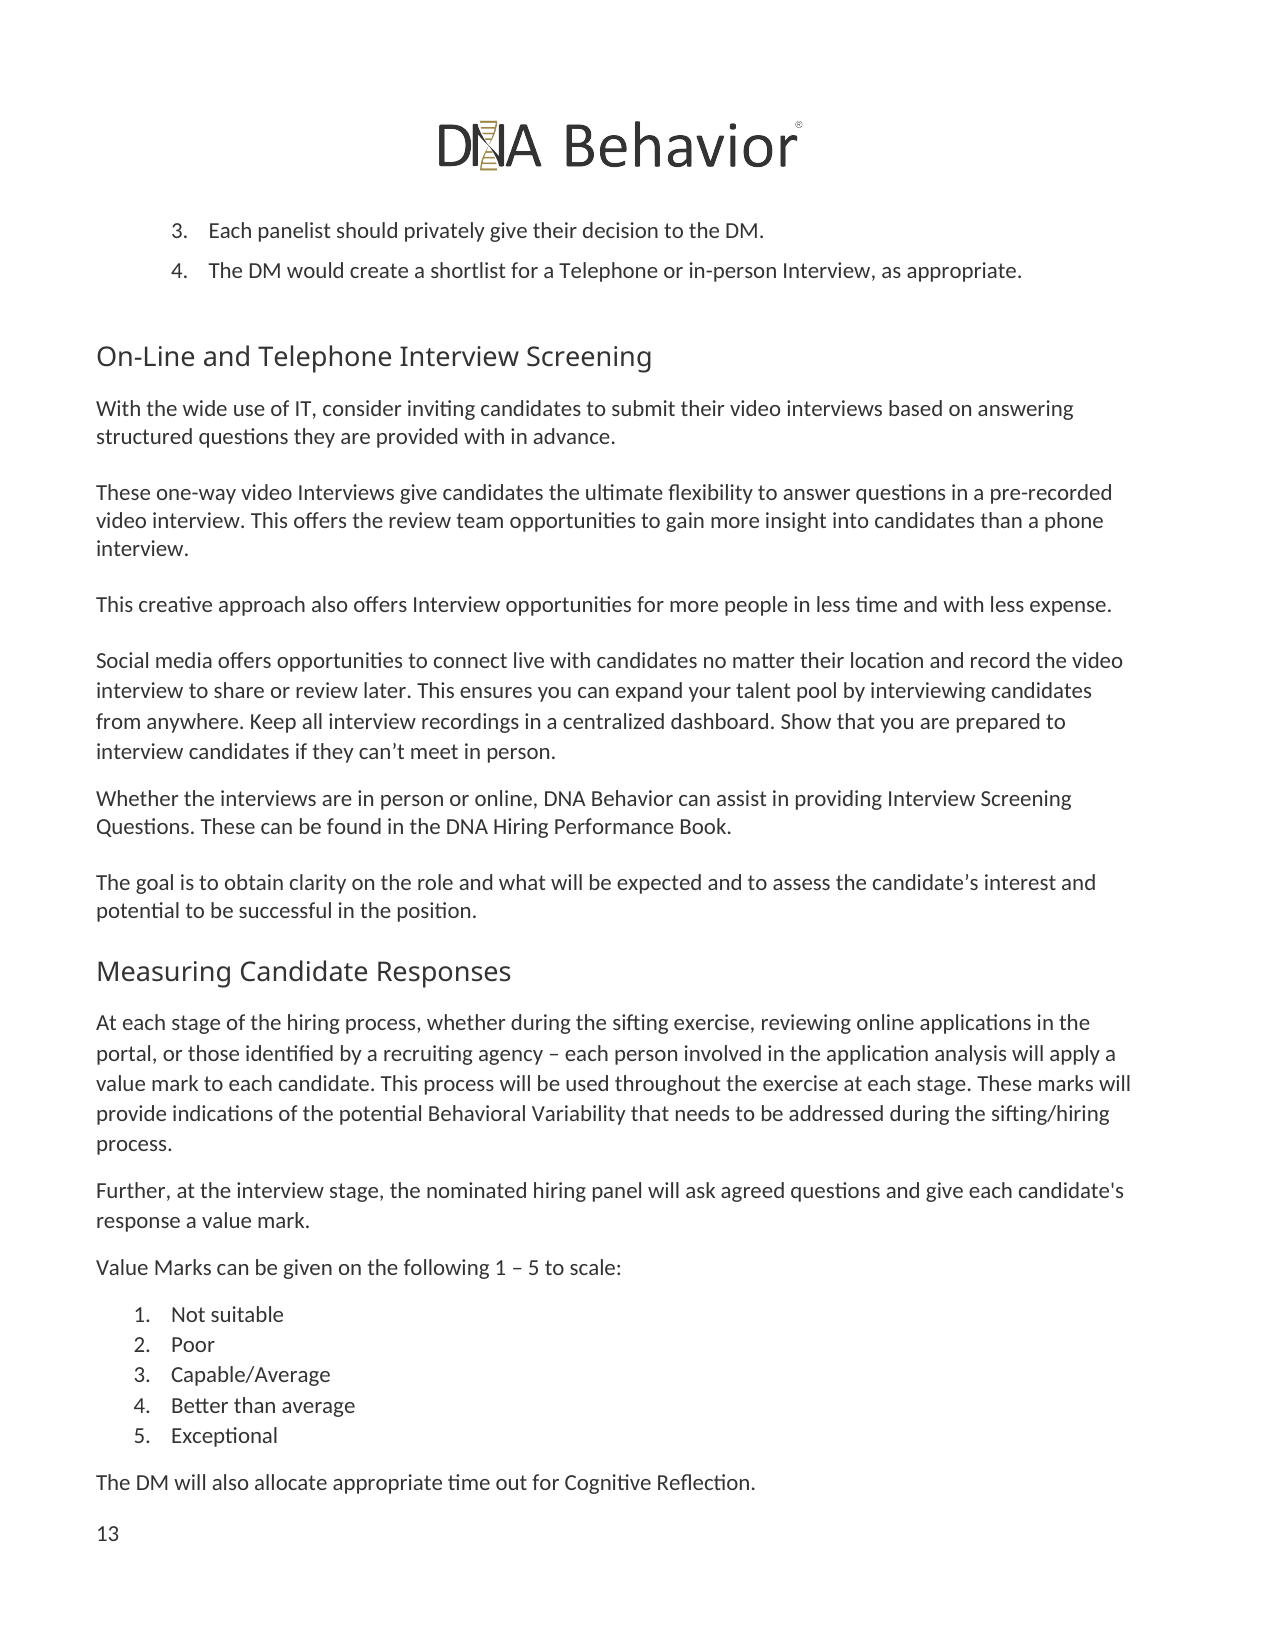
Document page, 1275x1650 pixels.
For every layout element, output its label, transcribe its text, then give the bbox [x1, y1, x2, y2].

list Not suitable [133, 1300, 1137, 1328]
text This creative approach also offers Interview opportunities for more people in less time and with less expense. [96, 590, 1137, 618]
text Further, at the interview stage, the nominated hiring panel will ask agreed questions and give each candidate's response a value mark. [96, 1176, 1137, 1234]
list Better than average [133, 1391, 1137, 1419]
text At each stage of the hiring process, whether during the sifting exercise, reviewing online applications in the portal, or those identified by a recruiting agency – each person involved in the application analysis will apply a value mark to each candidate. This process will be used throughout the exercise at each stage. These marks will provide indications of the potential Behavioral Variability that needs to be addressed during the sifting/hiring process. [96, 1008, 1137, 1157]
text Whether the interviews are in person or online, DNA Behavior can assist in providing Interview Screening Questions. These can be found in the DNA Hiring Performance Book. [96, 784, 1137, 840]
text Value Marks can be given on the following 1 – 5 to scale: [96, 1253, 1137, 1281]
list Poor [133, 1330, 1137, 1358]
text With the wide use of IT, consider inviting candidates to submit their video interviews based on answering structured questions they are provided with in advance. [96, 394, 1137, 450]
list Capable/Average [133, 1361, 1137, 1388]
text On-Line and Telephone Interview Screening [96, 338, 1137, 374]
list Exceptional [133, 1421, 1137, 1449]
text The goal is to obtain clarity on the role and what will be expected and to assess the candidate’s interest and potential to be successful in the position. [96, 868, 1137, 924]
picture [389, 75, 844, 217]
text The DM will also allocate appropriate time out for Cognitive Reflection. [96, 1468, 1137, 1496]
text These one-way video Interviews give candidates the ultimate flexibility to answer questions in a pre-recorded video interview. This offers the review team opportunities to gain more insight into candidates than a phone interview. [96, 478, 1137, 562]
list The DM would create a shortlist for a Telephone or in-person Interview, as appropriate. [171, 257, 1137, 285]
list Each panelist should privately give their decision to the DM. [171, 216, 1137, 244]
text Measuring Candidate Responses [96, 952, 1137, 989]
text Social media offers opportunities to connect live with candidates no matter their location and record the video interview to share or review later. This ensures you can expand your talent pool by interviewing candidates from anywhere. Keep all interview recordings in a centralized dashboard. Show that you are prepared to interview candidates if they can’t meet in person. [96, 646, 1137, 765]
